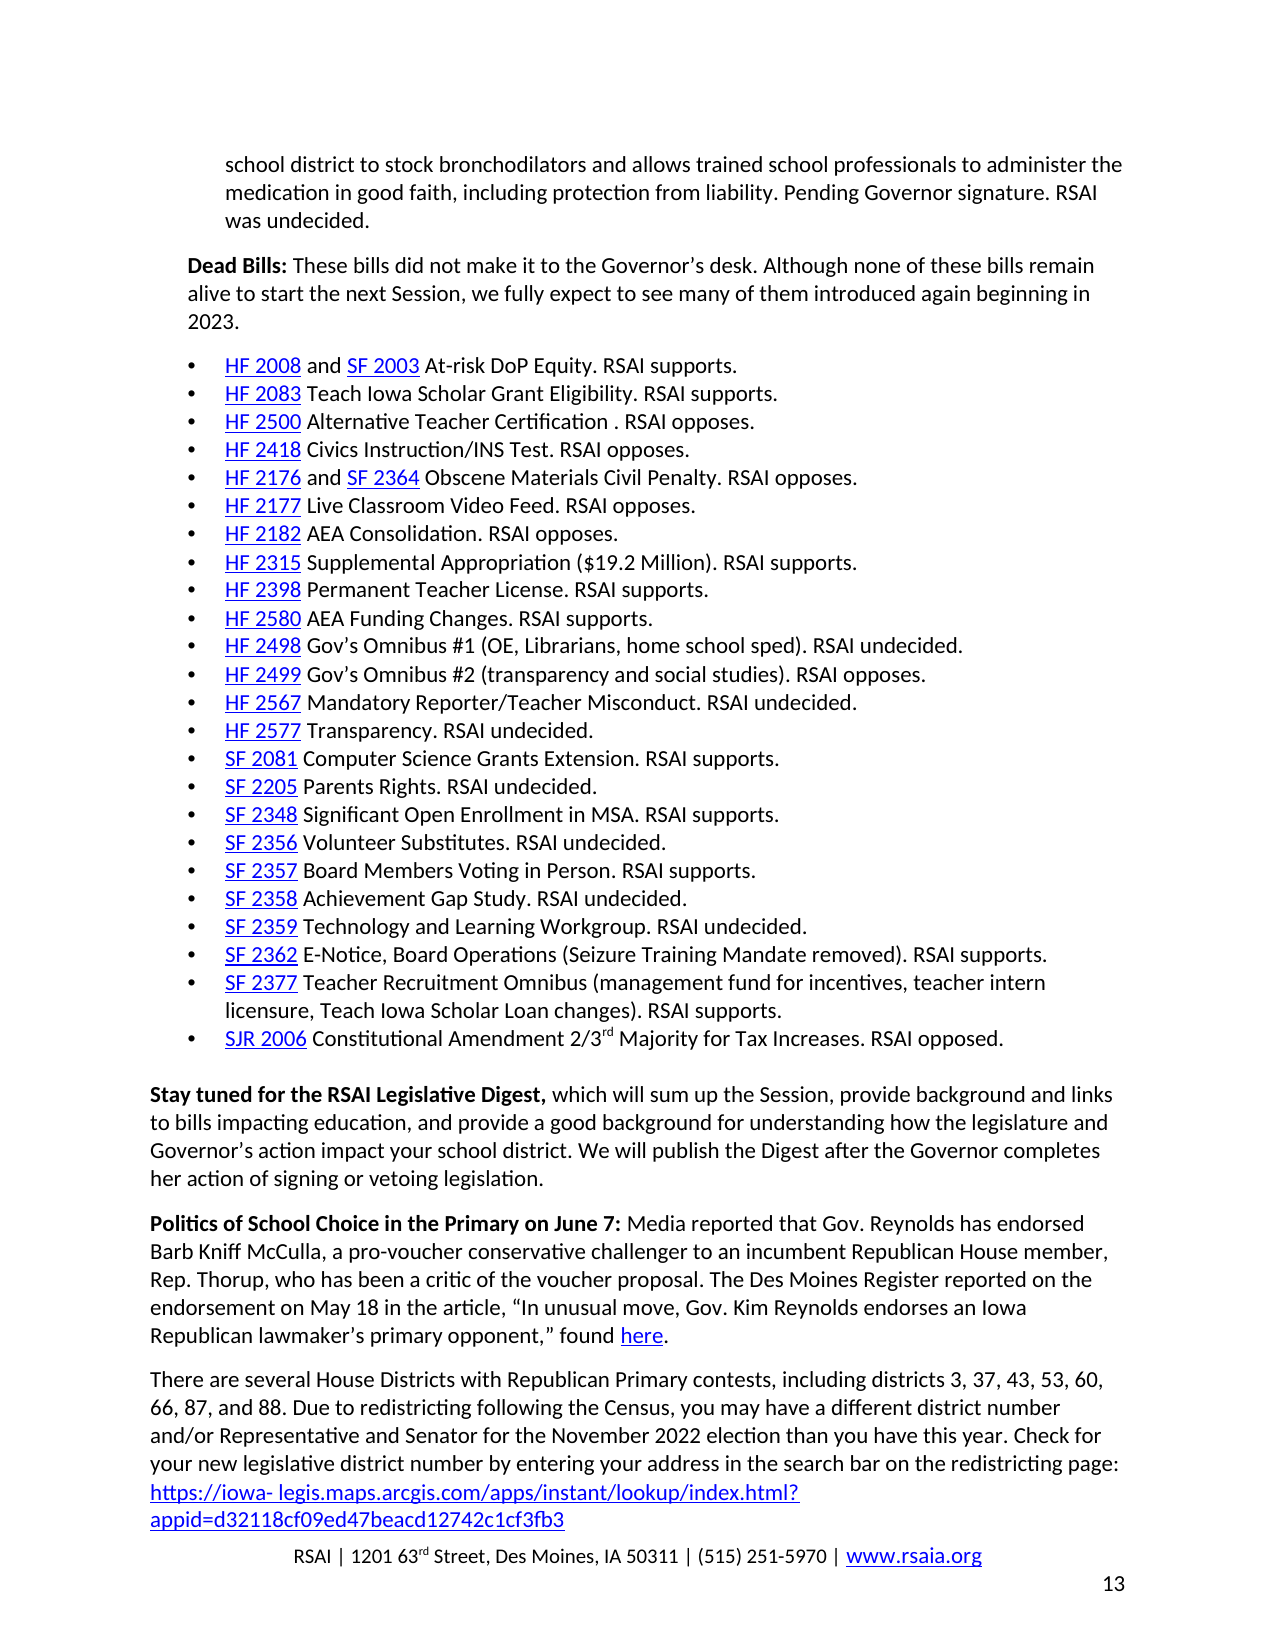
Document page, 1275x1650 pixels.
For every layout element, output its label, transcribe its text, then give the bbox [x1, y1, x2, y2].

text There are several House Districts with Republican Primary contests, including districts 3, 37, 43, 53, 60, 66, 87, and 88. Due to redistricting following the Census, you may have a different district number and/or Representative and Senator for the November 2022 election than you have this year. Check for your new legislative district number by entering your address in the search bar on the redistricting page: https://iowa- legis.maps.arcgis.com/apps/instant/lookup/index.html?appid=d32118cf09ed47beacd12742c1cf3fb3 [150, 1366, 1125, 1534]
list HF 2499 Gov’s Omnibus #2 (transparency and social studies). RSAI opposes. [187, 660, 1125, 688]
list SF 2377 Teacher Recruitment Omnibus (management fund for incentives, teacher intern licensure, Teach Iowa Scholar Loan changes). RSAI supports. [187, 968, 1125, 1024]
list SF 2357 Board Members Voting in Person. RSAI supports. [187, 856, 1125, 884]
list HF 2498 Gov’s Omnibus #1 (OE, Librarians, home school sped). RSAI undecided. [187, 632, 1125, 660]
list HF 2500 Alternative Teacher Certification . RSAI opposes. [187, 407, 1125, 436]
list HF 2577 Transparency. RSAI undecided. [187, 716, 1125, 744]
list HF 2418 Civics Instruction/INS Test. RSAI opposes. [187, 436, 1125, 463]
list SF 2356 Volunteer Substitutes. RSAI undecided. [187, 828, 1125, 856]
list HF 2177 Live Classroom Video Feed. RSAI opposes. [187, 492, 1125, 519]
list HF 2008 and SF 2003 At-risk DoP Equity. RSAI supports. [187, 351, 1125, 379]
list HF 2398 Permanent Teacher License. RSAI supports. [187, 576, 1125, 604]
list HF 2182 AEA Consolidation. RSAI opposes. [187, 519, 1125, 548]
list SF 2359 Technology and Learning Workgroup. RSAI undecided. [187, 912, 1125, 940]
text Stay tuned for the RSAI Legislative Digest, which will sum up the Session, provide background and links to bills impacting education, and provide a good background for understanding how the legislature and Governor’s action impact your school district. We will publish the Digest after the Governor completes her action of signing or vetoing legislation. [150, 1080, 1125, 1192]
list SF 2081 Computer Science Grants Extension. RSAI supports. [187, 744, 1125, 772]
list HF 2083 Teach Iowa Scholar Grant Eligibility. RSAI supports. [187, 379, 1125, 407]
text Dead Bills: These bills did not make it to the Governor’s desk. Although none of these bills remain alive to start the next Session, we fully expect to see many of them introduced again beginning in 2023. [187, 251, 1125, 335]
list SF 2362 E-Notice, Board Operations (Seizure Training Mandate removed). RSAI supports. [187, 940, 1125, 968]
list SF 2358 Achievement Gap Study. RSAI undecided. [187, 884, 1125, 912]
list SF 2205 Parents Rights. RSAI undecided. [187, 772, 1125, 800]
list HF 2315 Supplemental Appropriation ($19.2 Million). RSAI supports. [187, 548, 1125, 576]
list HF 2580 AEA Funding Changes. RSAI supports. [187, 604, 1125, 632]
list HF 2567 Mandatory Reporter/Teacher Misconduct. RSAI undecided. [187, 688, 1125, 716]
list SF 2348 Significant Open Enrollment in MSA. RSAI supports. [187, 800, 1125, 828]
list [187, 150, 1125, 234]
text Politics of School Choice in the Primary on June 7: Media reported that Gov. Reynolds has endorsed Barb Kniff McCulla, a pro-voucher conservative challenger to an incumbent Republican House member, Rep. Thorup, who has been a critic of the voucher proposal. The Des Moines Register reported on the endorsement on May 18 in the article, “In unusual move, Gov. Kim Reynolds endorses an Iowa Republican lawmaker’s primary opponent,” found here. [150, 1209, 1125, 1349]
list HF 2176 and SF 2364 Obscene Materials Civil Penalty. RSAI opposes. [187, 463, 1125, 492]
list SJR 2006 Constitutional Amendment 2/3rd Majority for Tax Increases. RSAI opposed. [187, 1024, 1125, 1052]
